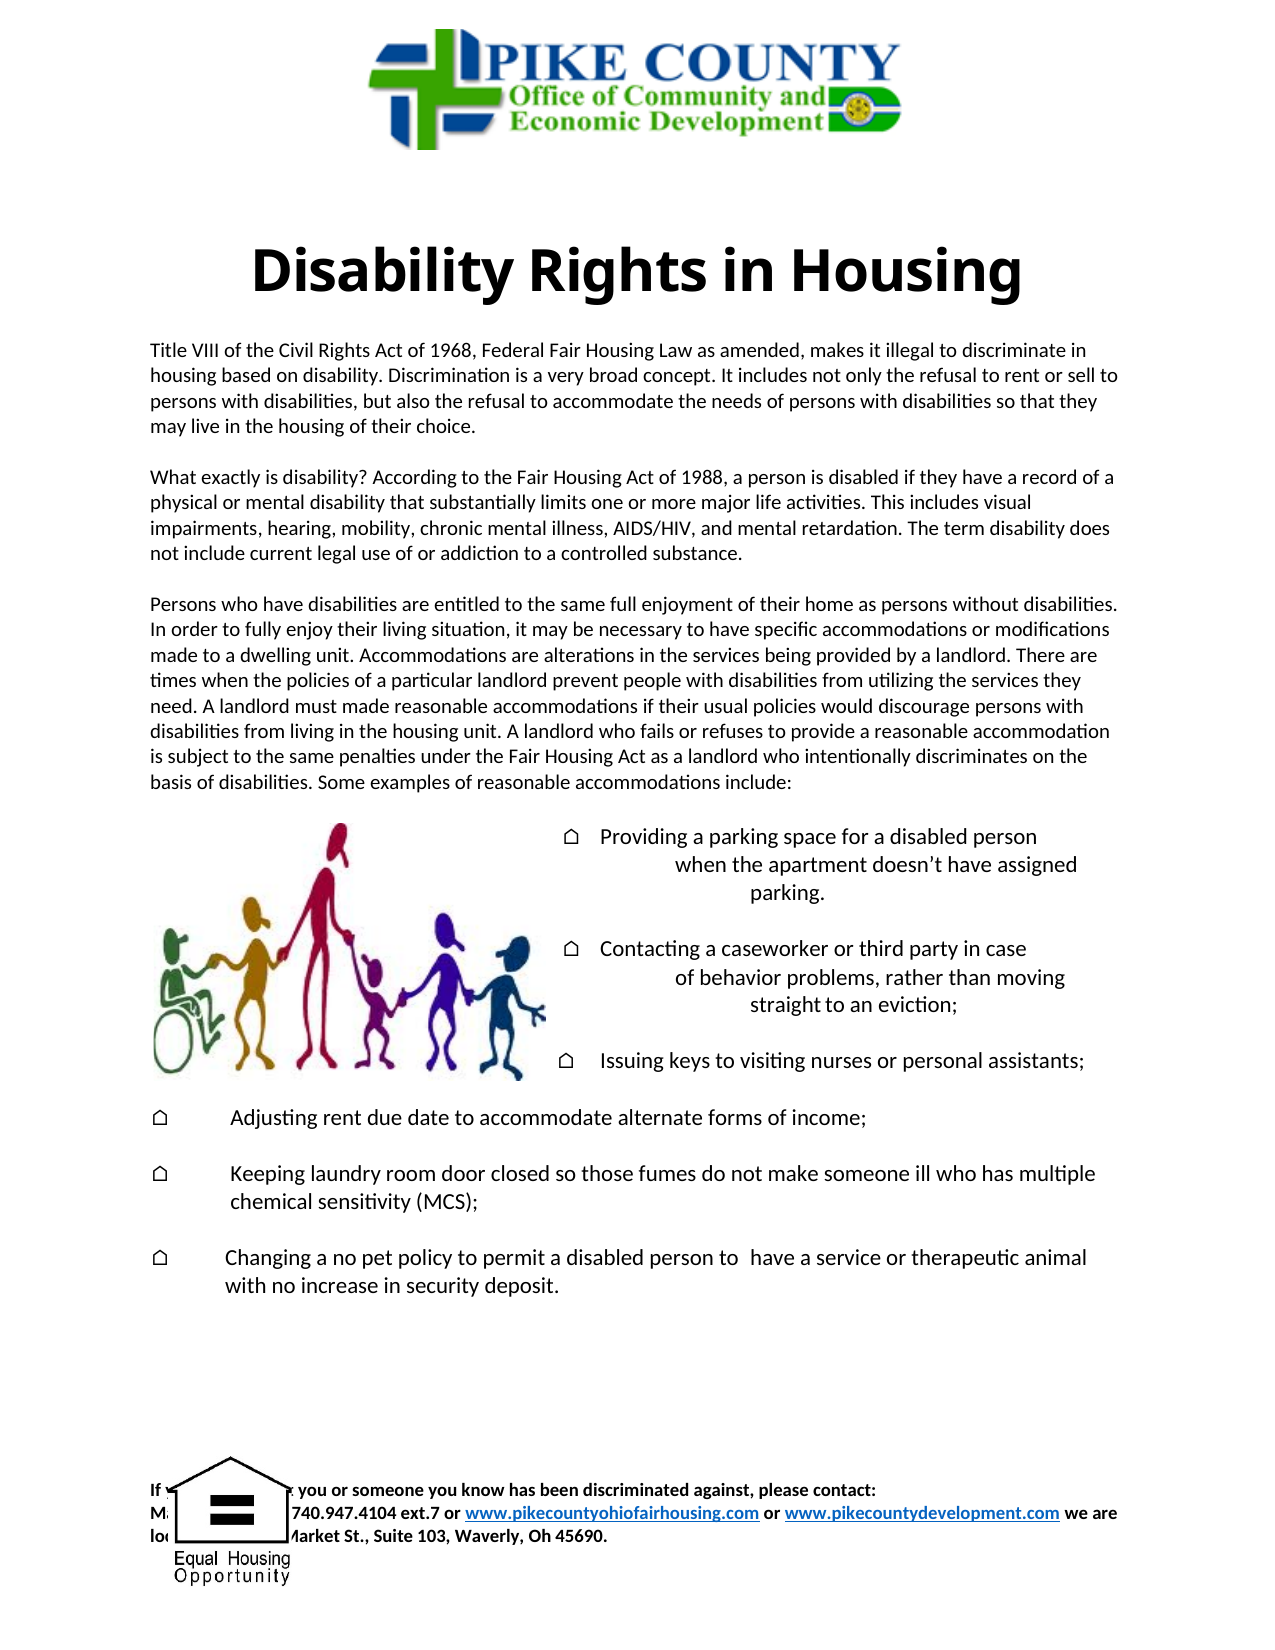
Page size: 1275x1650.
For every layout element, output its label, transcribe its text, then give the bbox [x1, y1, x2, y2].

text ⌂ Providing a parking space for a disabled person when the apartment doesn’t have assigned parking. [150, 822, 1125, 907]
title Disability Rights in Housing [150, 229, 1125, 309]
text ⌂ Changing a no pet policy to permit a disabled person to have a service or therapeutic animal with no increase in security deposit. [150, 1243, 1125, 1299]
picture [153, 1019, 546, 1047]
picture [153, 1075, 546, 1081]
text ⌂ Adjusting rent due date to accommodate alternate forms of income; [150, 1103, 1125, 1131]
text What exactly is disability? According to the Fair Housing Act of 1988, a person is disabled if they have a record of a physical or mental disability that substantially limits one or more major life activities. This includes visual impairments, hearing, mobility, chronic mental illness, AIDS/HIV, and mental retardation. The term disability does not include current legal use of or addiction to a controlled substance. [150, 464, 1125, 566]
text ⌂ Issuing keys to visiting nurses or personal assistants; [150, 1047, 1125, 1075]
text Title VIII of the Civil Rights Act of 1968, Federal Fair Housing Law as amended, makes it illegal to discriminate in housing based on disability. Discrimination is a very broad concept. It includes not only the refusal to rent or sell to persons with disabilities, but also the refusal to accommodate the needs of persons with disabilities so that they may live in the housing of their choice. [150, 337, 1125, 439]
text ⌂ Keeping laundry room door closed so those fumes do not make someone ill who has multiple chemical sensitivity (MCS); [150, 1159, 1125, 1215]
picture [166, 1456, 292, 1586]
picture [365, 29, 910, 150]
picture [153, 907, 546, 934]
text ⌂ Contacting a caseworker or third party in case of behavior problems, rather than moving straight to an eviction; [150, 934, 1125, 1019]
text Persons who have disabilities are entitled to the same full enjoyment of their home as persons without disabilities. In order to fully enjoy their living situation, it may be necessary to have specific accommodations or modifications made to a dwelling unit. Accommodations are alterations in the services being provided by a landlord. There are times when the policies of a particular landlord prevent people with disabilities from utilizing the services they need. A landlord must made reasonable accommodations if their usual policies would discourage persons with disabilities from living in the housing unit. A landlord who fails or refuses to provide a reasonable accommodation is subject to the same penalties under the Fair Housing Act as a landlord who intentionally discriminates on the basis of disabilities. Some examples of reasonable accommodations include: [150, 591, 1125, 794]
